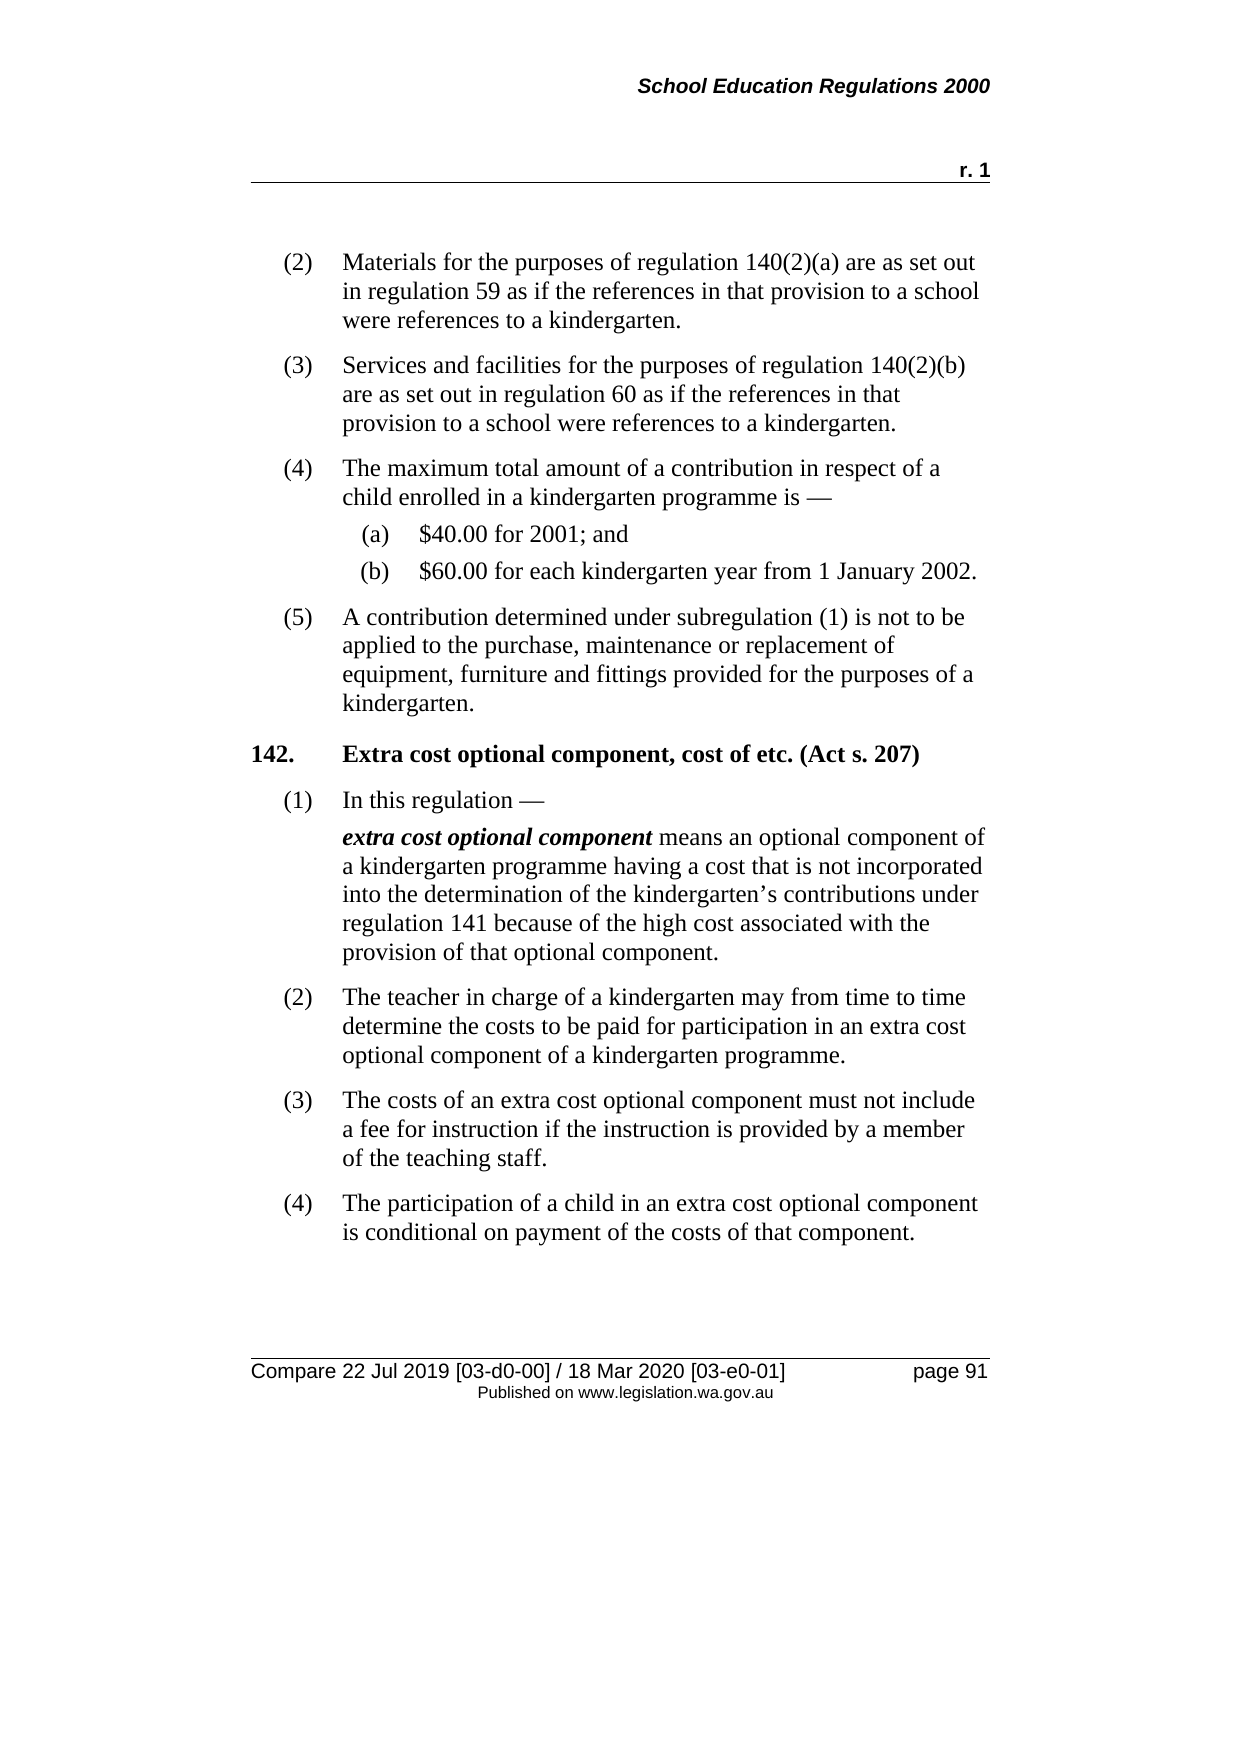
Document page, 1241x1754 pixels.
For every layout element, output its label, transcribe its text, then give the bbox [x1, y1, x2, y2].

text (b) $60.00 for each kindergarten year from 1 January 2002. [251, 556, 990, 585]
text (3) Services and facilities for the purposes of regulation 140(2)(b) are as set out in regulation 60 as if the references in that provision to a school were references to a kindergarten. [251, 350, 990, 437]
text extra cost optional component means an optional component of a kindergarten programme having a cost that is not incorporated into the determination of the kindergarten’s contributions under regulation 141 because of the high cost associated with the provision of that optional component. [251, 822, 990, 966]
text (2) The teacher in charge of a kindergarten may from time to time determine the costs to be paid for participation in an extra cost optional component of a kindergarten programme. [251, 982, 990, 1069]
subtitle 142. Extra cost optional component, cost of etc. (Act s. 207) [251, 739, 990, 768]
text (2) Materials for the purposes of regulation 140(2)(a) are as set out in regulation 59 as if the references in that provision to a school were references to a kindergarten. [251, 247, 990, 334]
text (a) $40.00 for 2001; and [251, 519, 990, 548]
text (5) A contribution determined under subregulation (1) is not to be applied to the purchase, maintenance or replacement of equipment, furniture and fittings provided for the purposes of a kindergarten. [251, 602, 990, 717]
text (3) The costs of an extra cost optional component must not include a fee for instruction if the instruction is provided by a member of the teaching staff. [251, 1085, 990, 1172]
text (4) The participation of a child in an extra cost optional component is conditional on payment of the costs of that component. [251, 1188, 990, 1246]
text (1) In this regulation — [251, 785, 990, 814]
text (4) The maximum total amount of a contribution in respect of a child enrolled in a kindergarten programme is — [251, 453, 990, 511]
